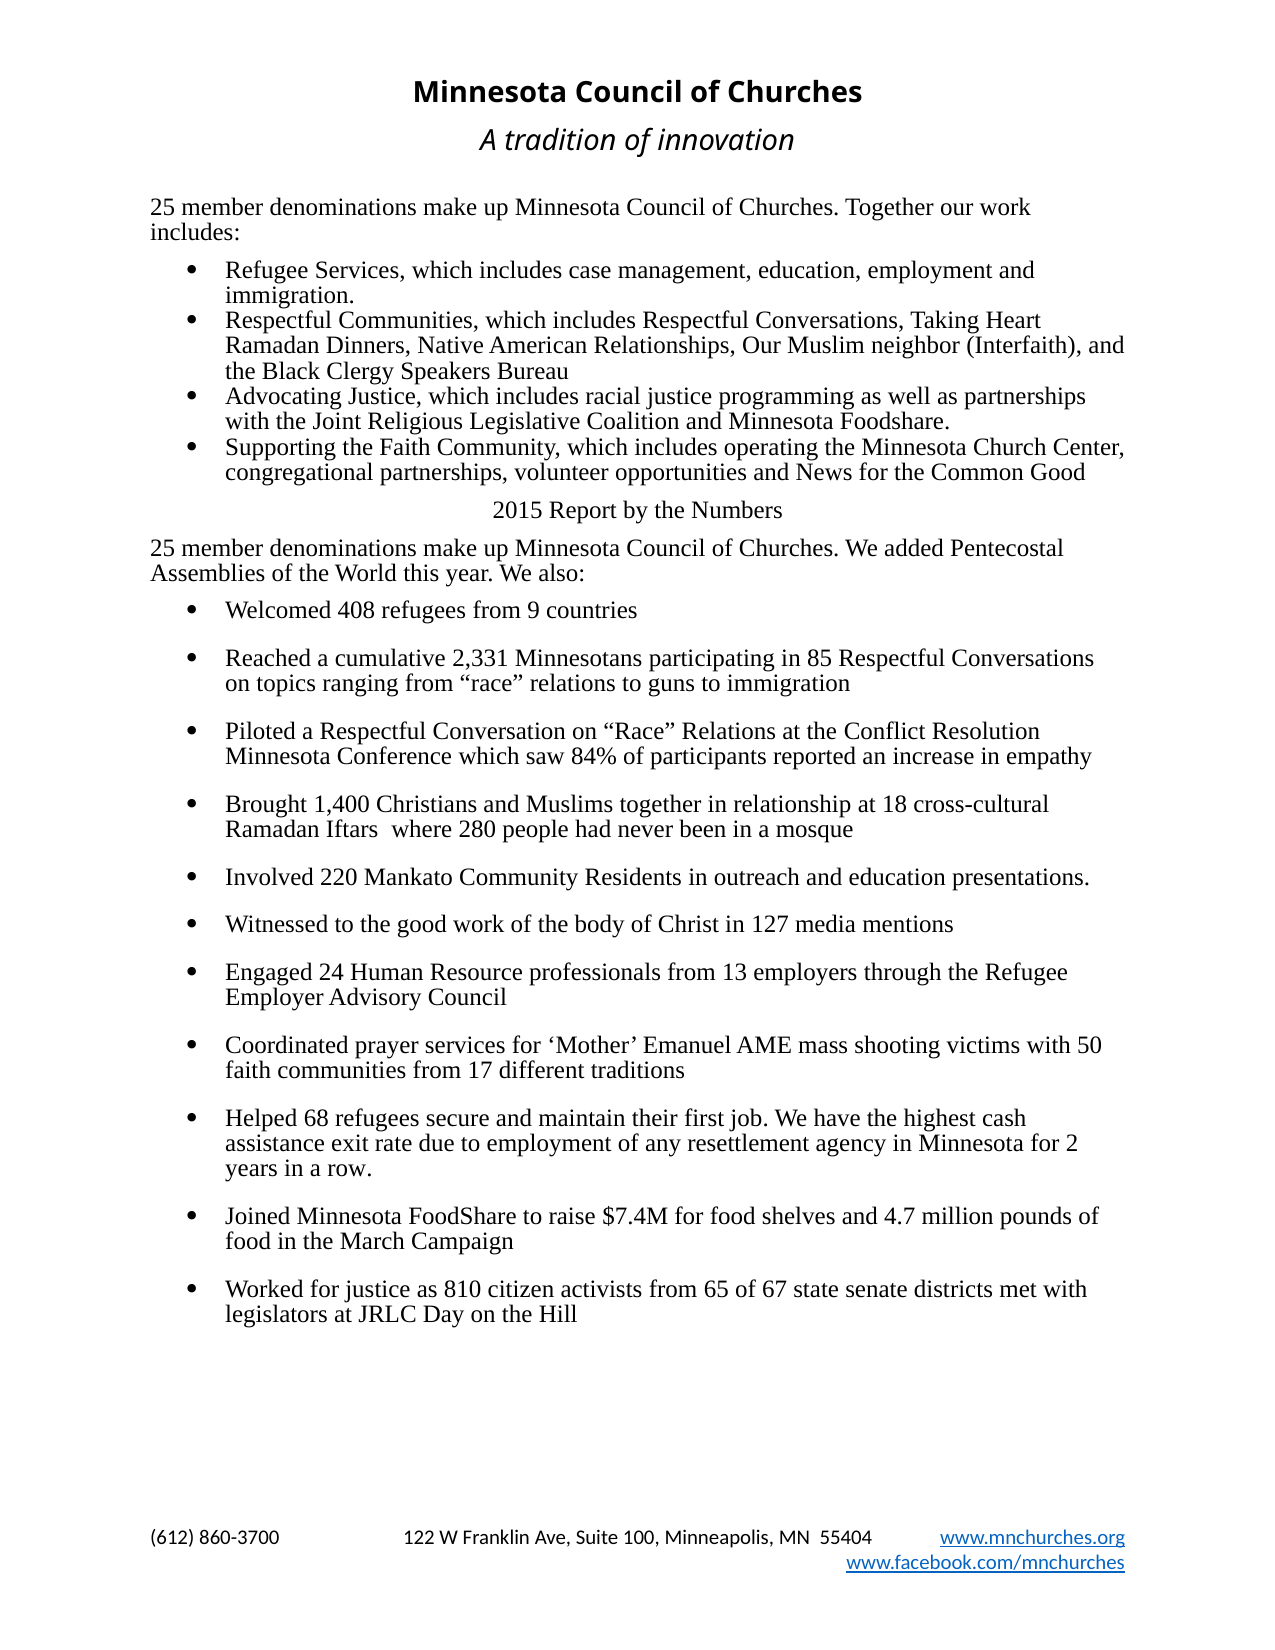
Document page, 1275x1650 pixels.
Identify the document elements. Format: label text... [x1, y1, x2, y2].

list Brought 1,400 Christians and Muslims together in relationship at 18 cross-cultural Ramadan Iftars where 280 people had never been in a mosque [187, 792, 1125, 865]
list Refugee Services, which includes case management, education, employment and immigration. [187, 258, 1125, 309]
list Worked for justice as 810 citizen activists from 65 of 67 state senate districts met with legislators at JRLC Day on the Hill [187, 1277, 1125, 1328]
list Welcomed 408 refugees from 9 countries [187, 599, 1125, 646]
list Supporting the Faith Community, which includes operating the Minnesota Church Center, congregational partnerships, volunteer opportunities and News for the Common Good [187, 435, 1125, 486]
list Joined Minnesota FoodShare to raise $7.4M for food shelves and 4.7 million pounds of food in the March Campaign [187, 1204, 1125, 1277]
text 25 member denominations make up Minnesota Council of Churches. We added Pentecostal Assemblies of the World this year. We also: [150, 536, 1125, 586]
text 2015 Report by the Numbers [150, 498, 1125, 523]
list Helped 68 refugees secure and maintain their first job. We have the highest cash assistance exit rate due to employment of any resettlement agency in Minnesota for 2 years in a row. [187, 1106, 1125, 1204]
list Witnessed to the good work of the body of Christ in 127 media mentions [187, 913, 1125, 960]
list Coordinated prayer services for ‘Mother’ Emanuel AME mass shooting victims with 50 faith communities from 17 different traditions [187, 1033, 1125, 1106]
list Engaged 24 Human Resource professionals from 13 employers through the Refugee Employer Advisory Council [187, 960, 1125, 1033]
list Respectful Communities, which includes Respectful Conversations, Taking Heart Ramadan Dinners, Native American Relationships, Our Muslim neighbor (Interfaith), and the Black Clergy Speakers Bureau [187, 309, 1125, 384]
list Reached a cumulative 2,331 Minnesotans participating in 85 Respectful Conversations on topics ranging from “race” relations to guns to immigration [187, 646, 1125, 719]
list Advocating Justice, which includes racial justice programming as well as partnerships with the Joint Religious Legislative Coalition and Minnesota Foodshare. [187, 384, 1125, 435]
list Involved 220 Mankato Community Residents in outreach and education presentations. [187, 865, 1125, 913]
text 25 member denominations make up Minnesota Council of Churches. Together our work includes: [150, 195, 1125, 246]
list Piloted a Respectful Conversation on “Race” Relations at the Conflict Resolution Minnesota Conference which saw 84% of participants reported an increase in empathy [187, 719, 1125, 792]
